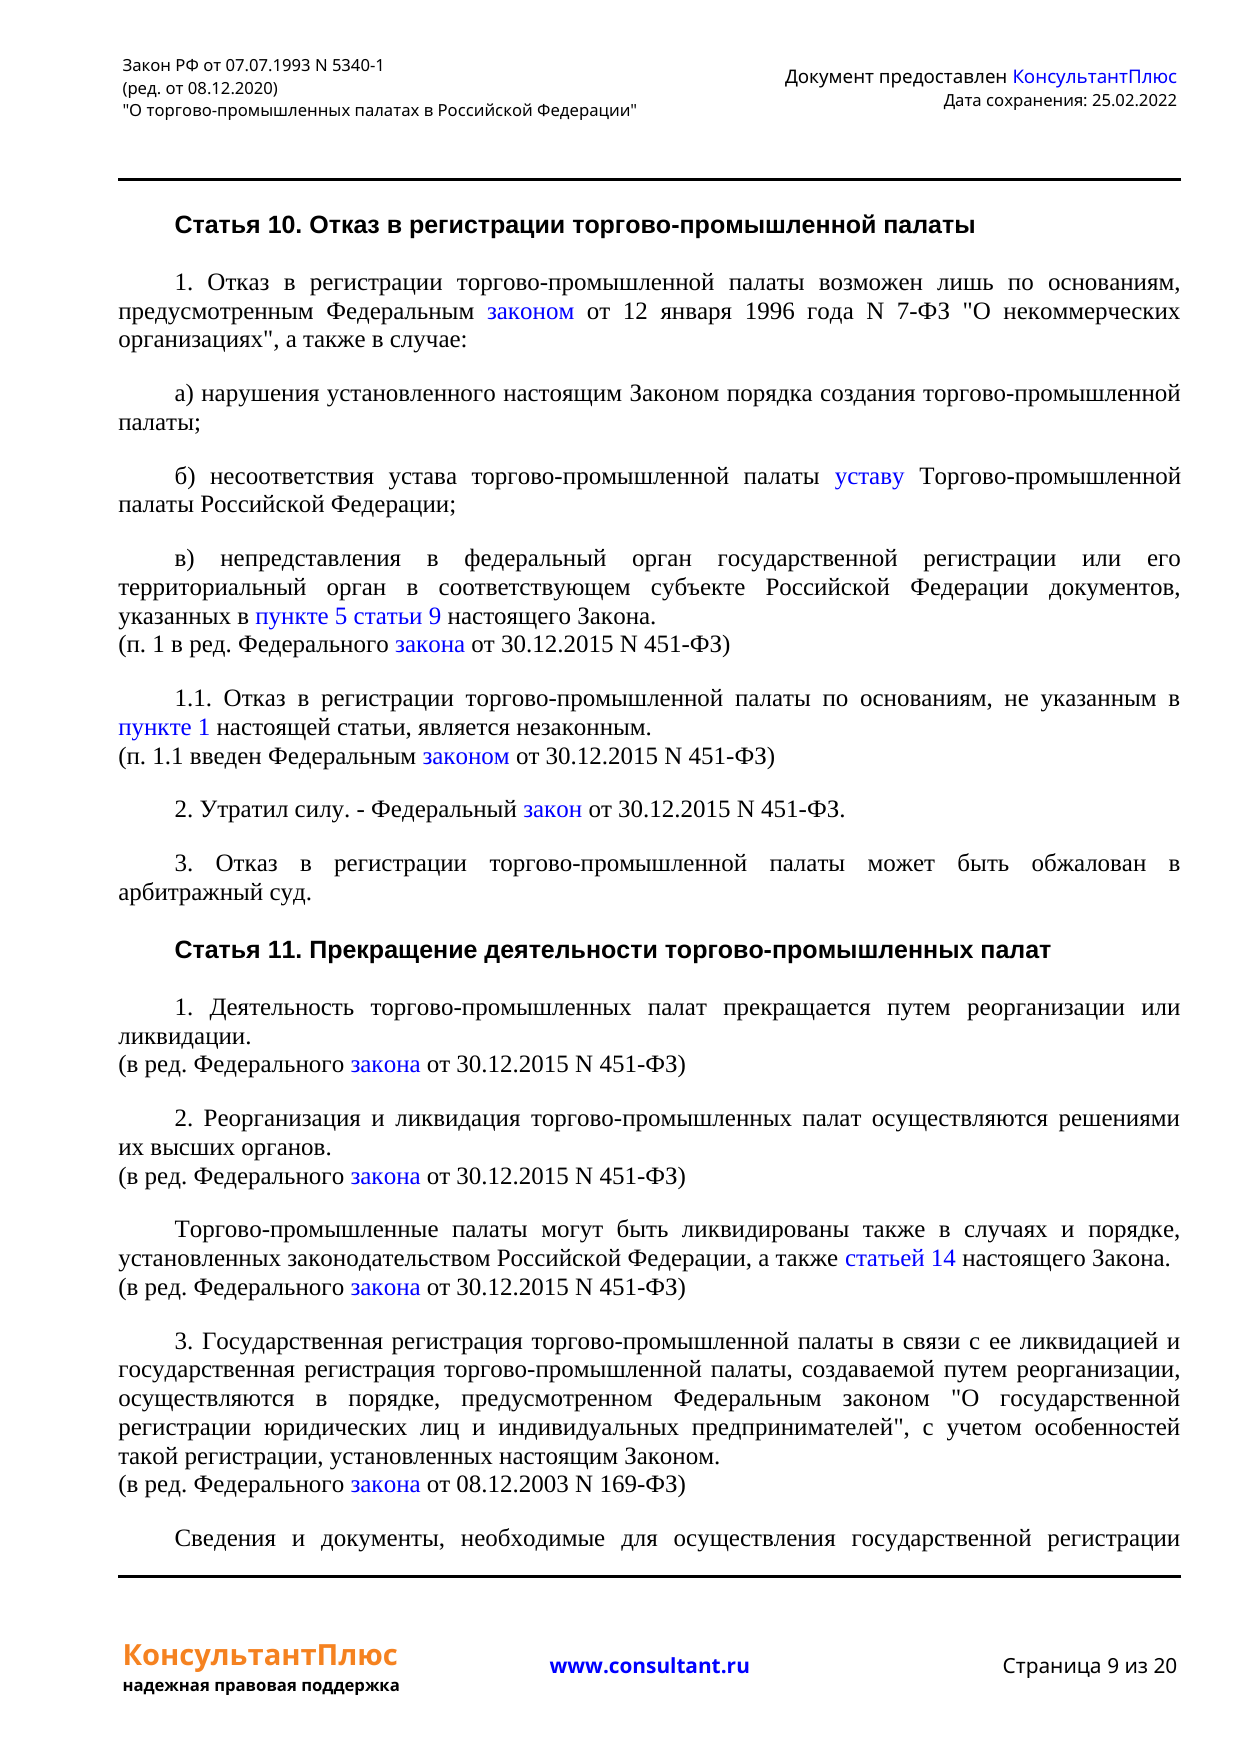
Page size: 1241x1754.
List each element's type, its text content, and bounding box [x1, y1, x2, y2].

text Торгово-промышленные палаты могут быть ликвидированы также в случаях и порядке, установленных законодательством Российской Федерации, а также статьей 14 настоящего Закона. [118, 1214, 1181, 1272]
text 2. Утратил силу. - Федеральный закон от 30.12.2015 N 451-ФЗ. [118, 794, 1181, 823]
text (в ред. Федерального закона от 08.12.2003 N 169-ФЗ) [118, 1469, 1181, 1498]
title Статья 11. Прекращение деятельности торгово-промышленных палат [118, 934, 1181, 963]
text (в ред. Федерального закона от 30.12.2015 N 451-ФЗ) [118, 1272, 1181, 1301]
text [118, 1523, 1181, 1552]
text 2. Реорганизация и ликвидация торгово-промышленных палат осуществляются решениями их высших органов. [118, 1103, 1181, 1161]
text а) нарушения установленного настоящим Законом порядка создания торгово-промышленной палаты; [118, 378, 1181, 436]
text 3. Государственная регистрация торгово-промышленной палаты в связи с ее ликвидацией и государственная регистрация торгово-промышленной палаты, создаваемой путем реорганизации, осуществляются в порядке, предусмотренном Федеральным законом "О государственной регистрации юридических лиц и индивидуальных предпринимателей", с учетом особенностей такой регистрации, установленных настоящим Законом. [118, 1326, 1181, 1469]
text 3. Отказ в регистрации торгово-промышленной палаты может быть обжалован в арбитражный суд. [118, 848, 1181, 906]
text 1. Отказ в регистрации торгово-промышленной палаты возможен лишь по основаниям, предусмотренным Федеральным законом от 12 января 1996 года N 7-ФЗ "О некоммерческих организациях", а также в случае: [118, 267, 1181, 353]
text 1. Деятельность торгово-промышленных палат прекращается путем реорганизации или ликвидации. [118, 992, 1181, 1049]
text 1.1. Отказ в регистрации торгово-промышленной палаты по основаниям, не указанным в пункте 1 настоящей статьи, является незаконным. [118, 683, 1181, 741]
text (п. 1.1 введен Федеральным законом от 30.12.2015 N 451-ФЗ) [118, 741, 1181, 769]
text б) несоответствия устава торгово-промышленной палаты уставу Торгово-промышленной палаты Российской Федерации; [118, 461, 1181, 518]
text в) непредставления в федеральный орган государственной регистрации или его территориальный орган в соответствующем субъекте Российской Федерации документов, указанных в пункте 5 статьи 9 настоящего Закона. [118, 543, 1181, 629]
text (п. 1 в ред. Федерального закона от 30.12.2015 N 451-ФЗ) [118, 629, 1181, 658]
title Статья 10. Отказ в регистрации торгово-промышленной палаты [118, 209, 1181, 238]
text (в ред. Федерального закона от 30.12.2015 N 451-ФЗ) [118, 1161, 1181, 1189]
text (в ред. Федерального закона от 30.12.2015 N 451-ФЗ) [118, 1049, 1181, 1078]
